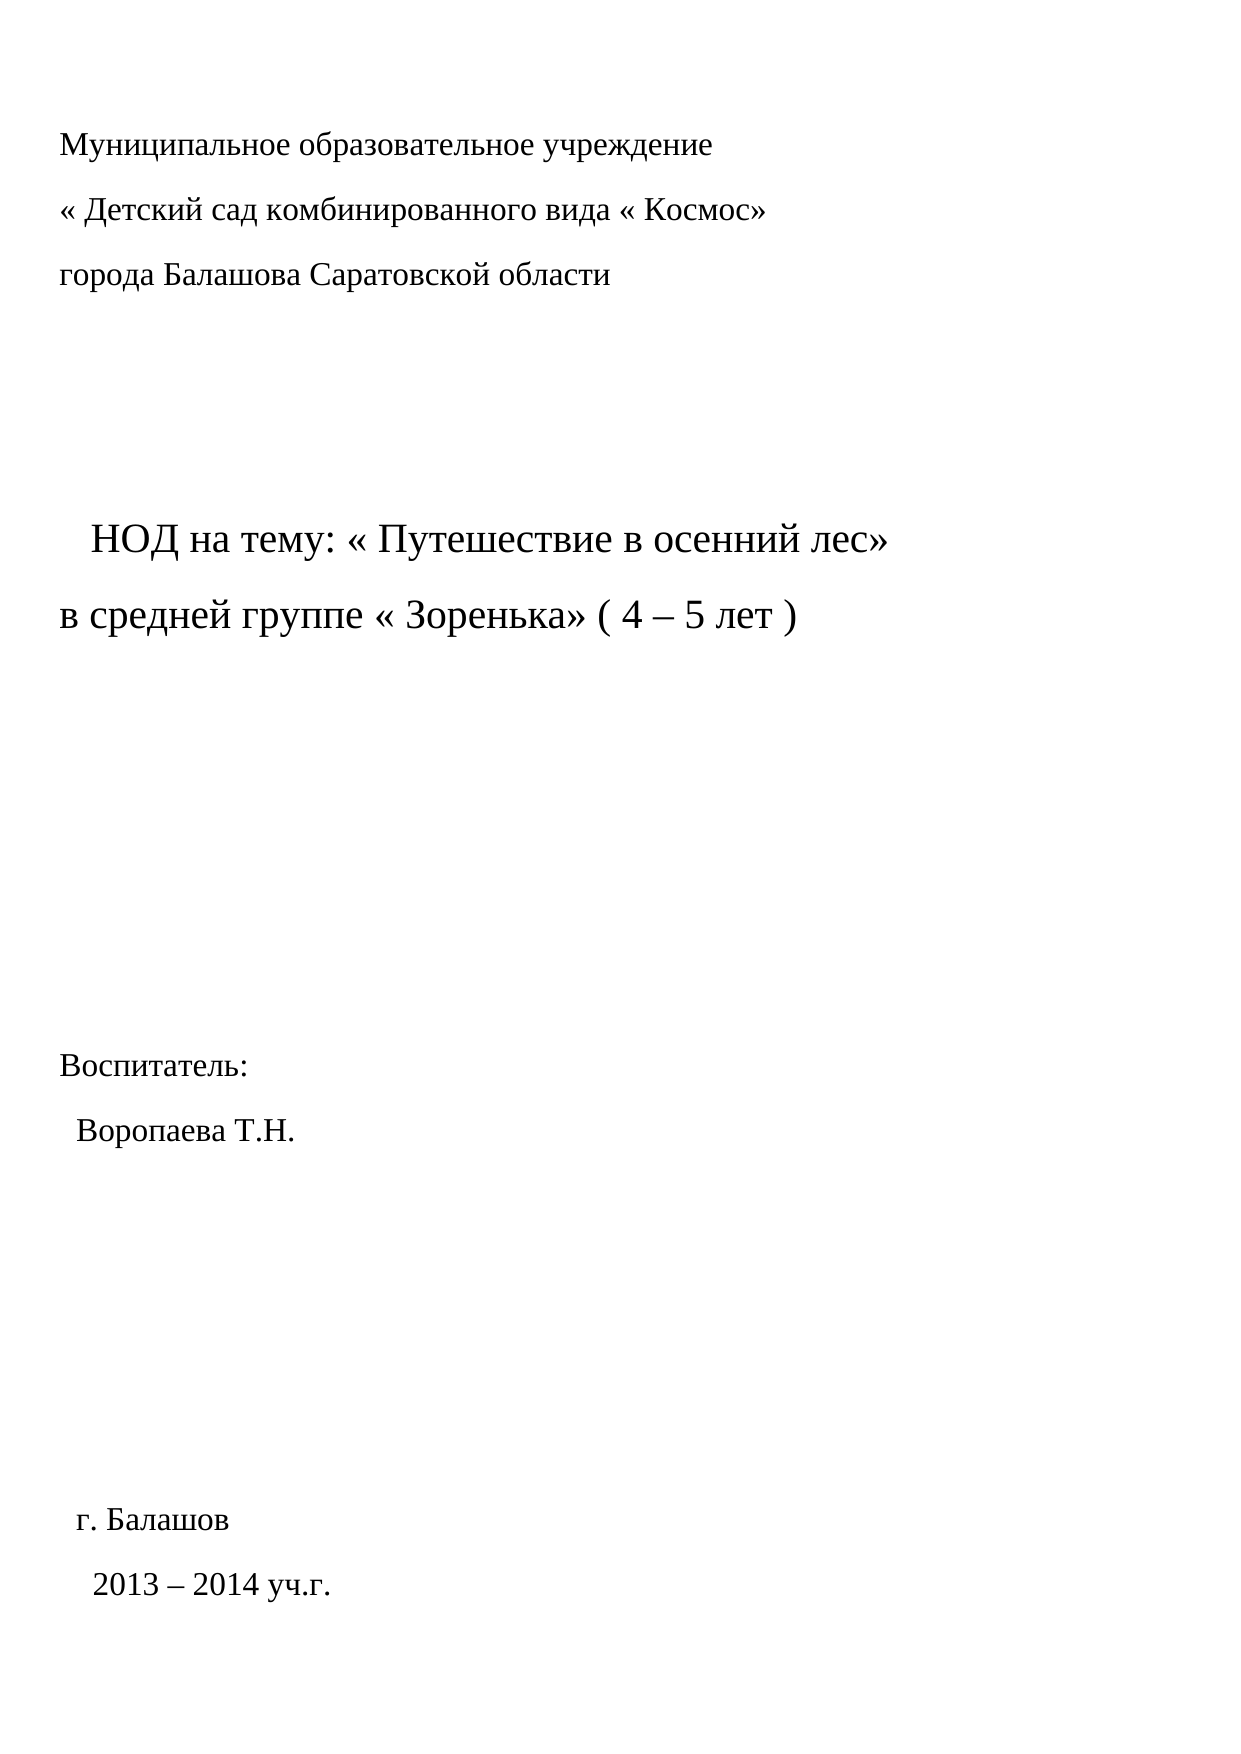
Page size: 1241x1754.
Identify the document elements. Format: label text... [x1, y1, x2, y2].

text 2013 – 2014 уч.г. [59, 1564, 1181, 1602]
text « Детский сад комбинированного вида « Космос» [59, 189, 1181, 227]
text Муниципальное образовательное учреждение [59, 124, 1181, 162]
text Воспитатель: [59, 1045, 1181, 1083]
text НОД на тему: « Путешествие в осенний лес» [59, 513, 1181, 561]
text в средней группе « Зоренька» ( 4 – 5 лет ) [59, 589, 1181, 637]
text города Балашова Саратовской области [59, 254, 1181, 292]
text г. Балашов [59, 1499, 1181, 1537]
text Воропаева Т.Н. [59, 1110, 1181, 1148]
